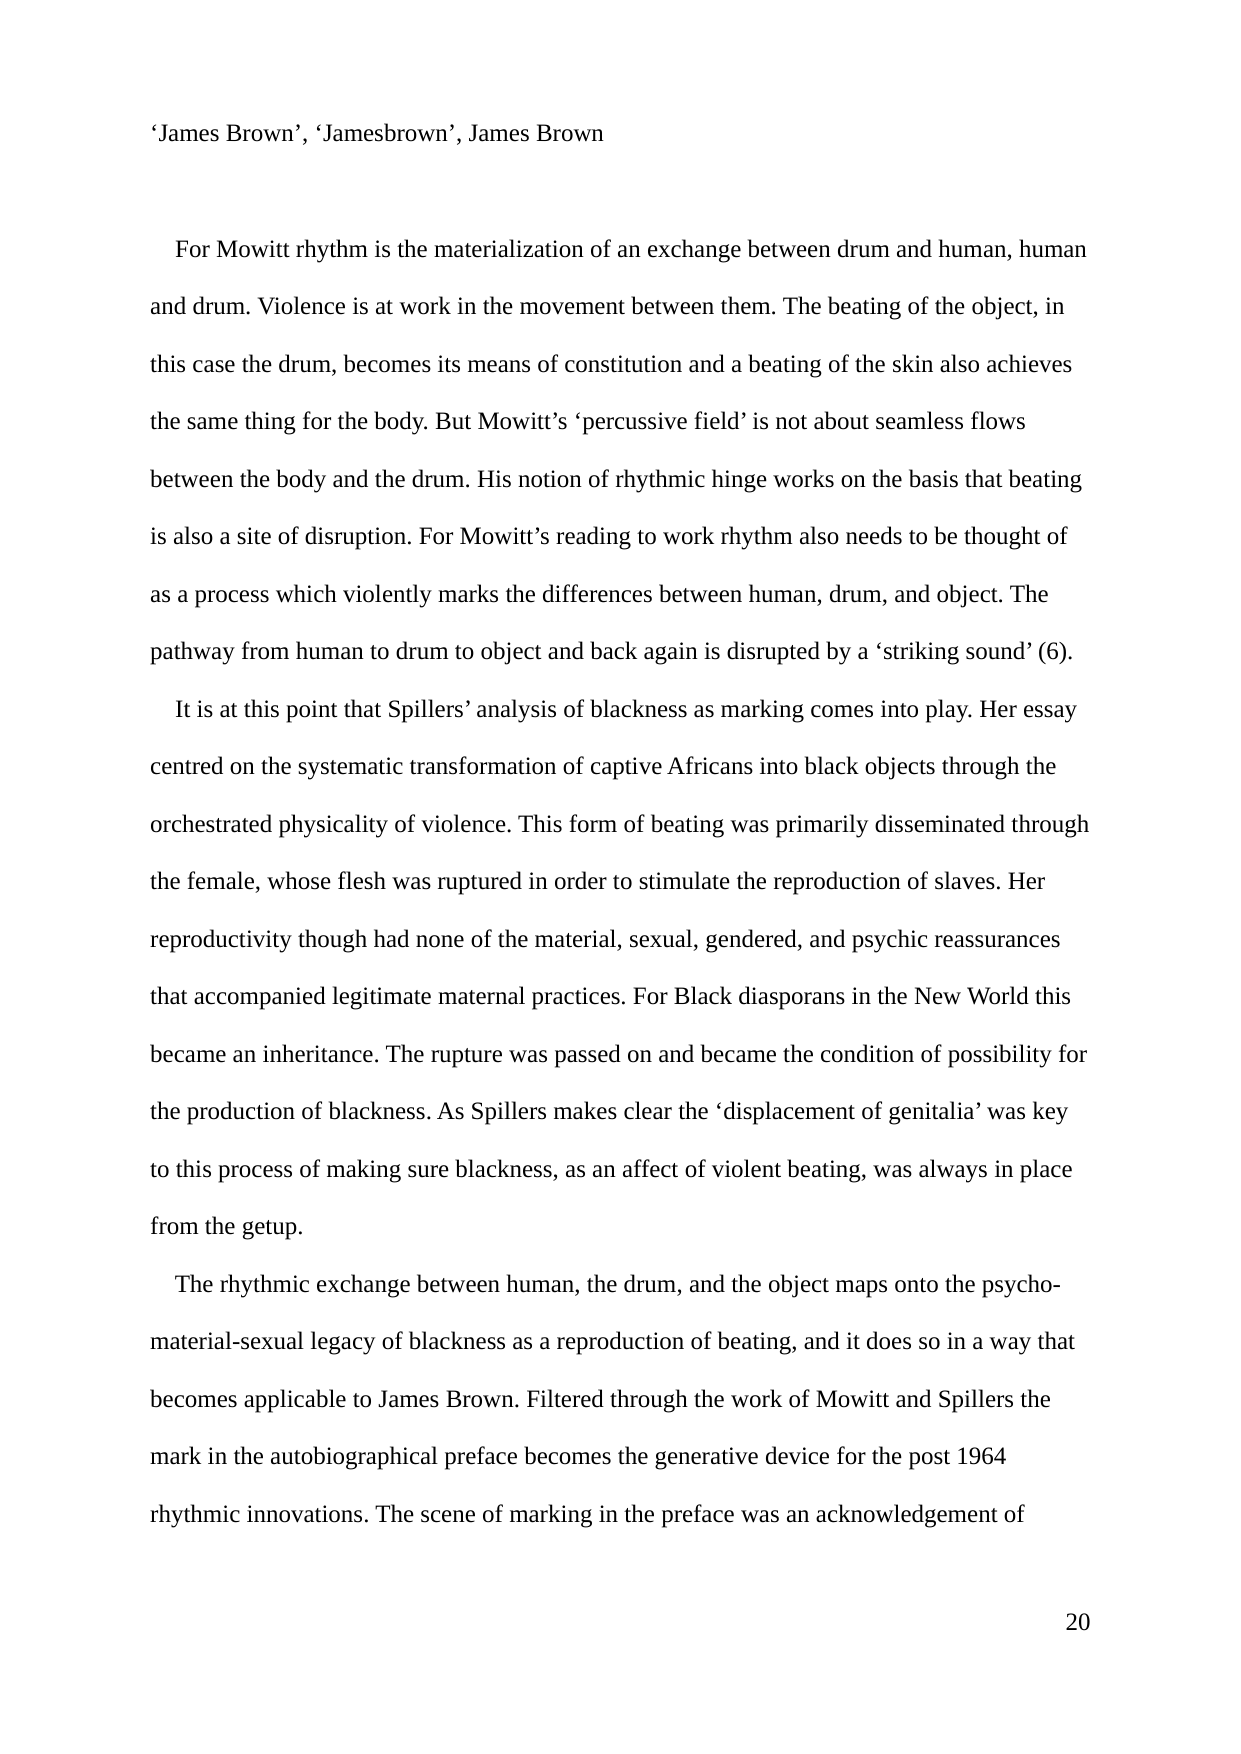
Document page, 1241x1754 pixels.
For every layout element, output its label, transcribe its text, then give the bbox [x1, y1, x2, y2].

text For Mowitt rhythm is the materialization of an exchange between drum and human, human and drum. Violence is at work in the movement between them. The beating of the object, in this case the drum, becomes its means of constitution and a beating of the skin also achieves the same thing for the body. But Mowitt’s ‘percussive field’ is not about seamless flows between the body and the drum. His notion of rhythmic hinge works on the basis that beating is also a site of disruption. For Mowitt’s reading to work rhythm also needs to be thought of as a process which violently marks the differences between human, drum, and object. The pathway from human to drum to object and back again is disrupted by a ‘striking sound’ (6). [150, 234, 1090, 665]
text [150, 1269, 1090, 1528]
text It is at this point that Spillers’ analysis of blackness as marking comes into play. Her essay centred on the systematic transformation of captive Africans into black objects through the orchestrated physicality of violence. This form of beating was primarily disseminated through the female, whose flesh was ruptured in order to stimulate the reproduction of slaves. Her reproductivity though had none of the material, sexual, gendered, and psychic reassurances that accompanied legitimate maternal practices. For Black diasporans in the New World this became an inheritance. The rupture was passed on and became the condition of possibility for the production of blackness. As Spillers makes clear the ‘displacement of genitalia’ was key to this process of making sure blackness, as an affect of violent beating, was always in place from the getup. [150, 694, 1090, 1240]
